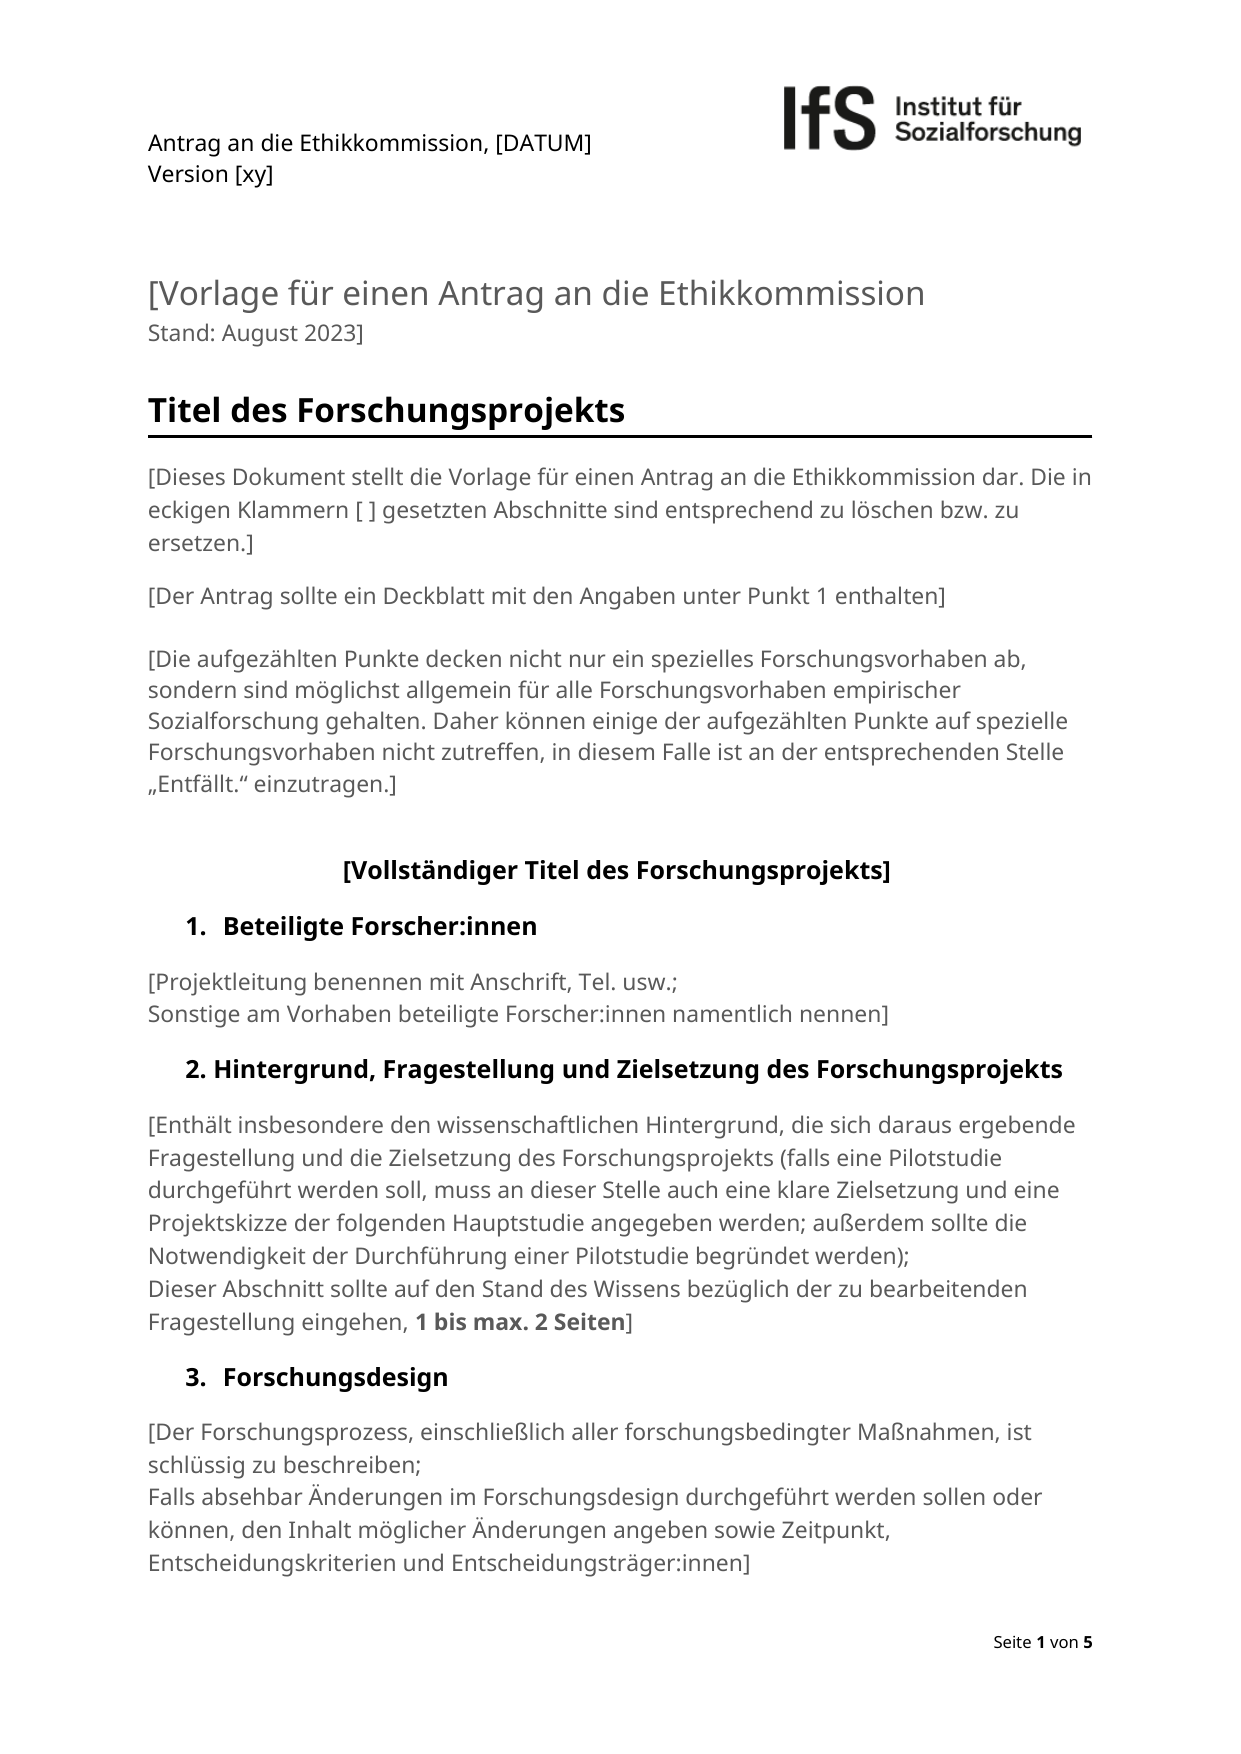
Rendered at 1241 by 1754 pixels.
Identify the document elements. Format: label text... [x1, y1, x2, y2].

text [Der Forschungsprozess, einschließlich aller forschungsbedingter Maßnahmen, ist schlüssig zu beschreiben; [148, 1416, 1092, 1480]
text [Vorlage für einen Antrag an die Ethikkommission [148, 269, 1092, 315]
picture [782, 73, 1093, 152]
text Dieser Abschnitt sollte auf den Stand des Wissens bezüglich der zu bearbeitenden Fragestellung eingehen, 1 bis max. 2 Seiten] [148, 1273, 1092, 1337]
list Forschungsdesign [185, 1359, 1092, 1393]
text [Projektleitung benennen mit Anschrift, Tel. usw.; [148, 966, 1092, 997]
text [Der Antrag sollte ein Deckblatt mit den Angaben unter Punkt 1 enthalten] [148, 580, 1092, 611]
text Titel des Forschungsprojekts [148, 387, 1092, 435]
text [Vollständiger Titel des Forschungsprojekts] [148, 852, 1092, 887]
text [Die aufgezählten Punkte decken nicht nur ein spezielles Forschungsvorhaben ab, sondern sind möglichst allgemein für alle Forschungsvorhaben empirischer Sozialforschung gehalten. Daher können einige der aufgezählten Punkte auf spezielle Forschungsvorhaben nicht zutreffen, in diesem Falle ist an der entsprechenden Stelle „Entfällt.“ einzutragen.] [148, 643, 1092, 799]
list Beteiligte Forscher:innen [185, 909, 1092, 943]
text Sonstige am Vorhaben beteiligte Forscher:innen namentlich nennen] [148, 998, 1092, 1030]
text Stand: August 2023] [148, 317, 1092, 348]
text [Enthält insbesondere den wissenschaftlichen Hintergrund, die sich daraus ergebende Fragestellung und die Zielsetzung des Forschungsprojekts (falls eine Pilotstudie durchgeführt werden soll, muss an dieser Stelle auch eine klare Zielsetzung und eine Projektskizze der folgenden Hauptstudie angegeben werden; außerdem sollte die Notwendigkeit der Durchführung einer Pilotstudie begründet werden); [148, 1109, 1092, 1271]
text [Dieses Dokument stellt die Vorlage für einen Antrag an die Ethikkommission dar. Die in eckigen Klammern [ ] gesetzten Abschnitte sind entsprechend zu löschen bzw. zu ersetzen.] [148, 461, 1092, 558]
text Falls absehbar Änderungen im Forschungsdesign durchgeführt werden sollen oder können, den Inhalt möglicher Änderungen angeben sowie Zeitpunkt, Entscheidungskriterien und Entscheidungsträger:innen] [148, 1481, 1092, 1578]
text 2. Hintergrund, Fragestellung und Zielsetzung des Forschungsprojekts [185, 1052, 1092, 1086]
